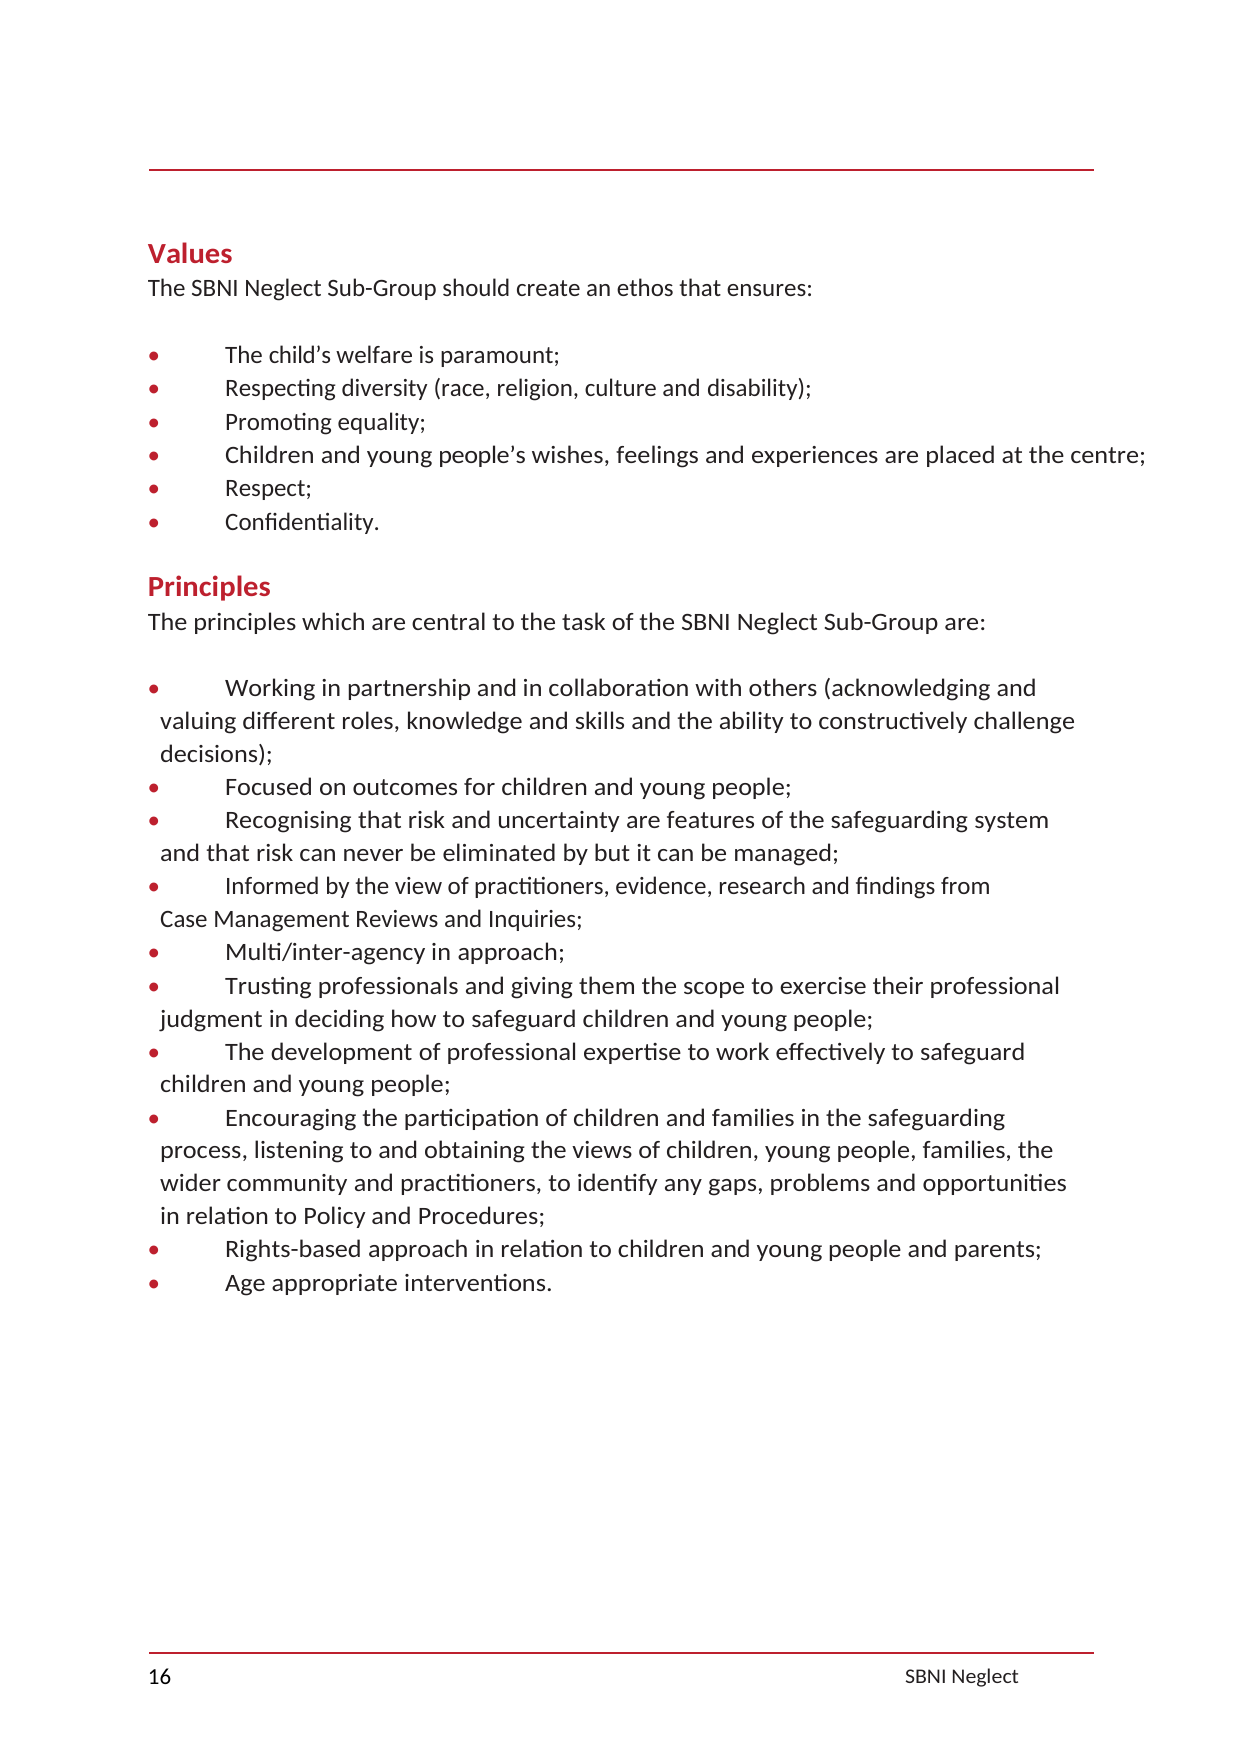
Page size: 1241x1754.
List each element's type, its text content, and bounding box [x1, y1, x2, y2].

list Multi/inter-agency in approach; [147, 936, 1240, 967]
subtitle Principles [148, 568, 1240, 604]
list The development of professional expertise to work effectively to safeguard children and young people; [147, 1036, 1072, 1099]
list The child’s welfare is paramount; [147, 339, 1240, 369]
text The principles which are central to the task of the SBNI Neglect Sub-Group are: [148, 606, 1240, 636]
list Focused on outcomes for children and young people; [147, 771, 1240, 802]
list Working in partnership and in collaboration with others (acknowledging and valuing different roles, knowledge and skills and the ability to constructively challenge decisions); [147, 672, 1087, 769]
list Confidentiality. [147, 506, 1240, 536]
list Encouraging the participation of children and families in the safeguarding process, listening to and obtaining the views of children, young people, families, the wider community and practitioners, to identify any gaps, problems and opportunities in relation to Policy and Procedures; [147, 1102, 1092, 1231]
list Promoting equality; [147, 406, 1240, 436]
list Age appropriate interventions. [147, 1267, 1240, 1297]
list Respecting diversity (race, religion, culture and disability); [147, 372, 1240, 403]
list Rights-based approach in relation to children and young people and parents; [147, 1234, 1240, 1264]
list Informed by the view of practitioners, evidence, research and findings from Case Management Reviews and Inquiries; [147, 871, 993, 934]
list Respect; [147, 472, 1240, 503]
list Children and young people’s wishes, feelings and experiences are placed at the centre; [147, 439, 1240, 469]
text The SBNI Neglect Sub-Group should create an ethos that ensures: [148, 272, 1240, 303]
list Trusting professionals and giving them the scope to exercise their professional judgment in deciding how to safeguard children and young people; [147, 970, 1081, 1033]
subtitle Values [148, 235, 1240, 271]
list Recognising that risk and uncertainty are features of the safeguarding system and that risk can never be eliminated by but it can be managed; [147, 804, 1054, 868]
